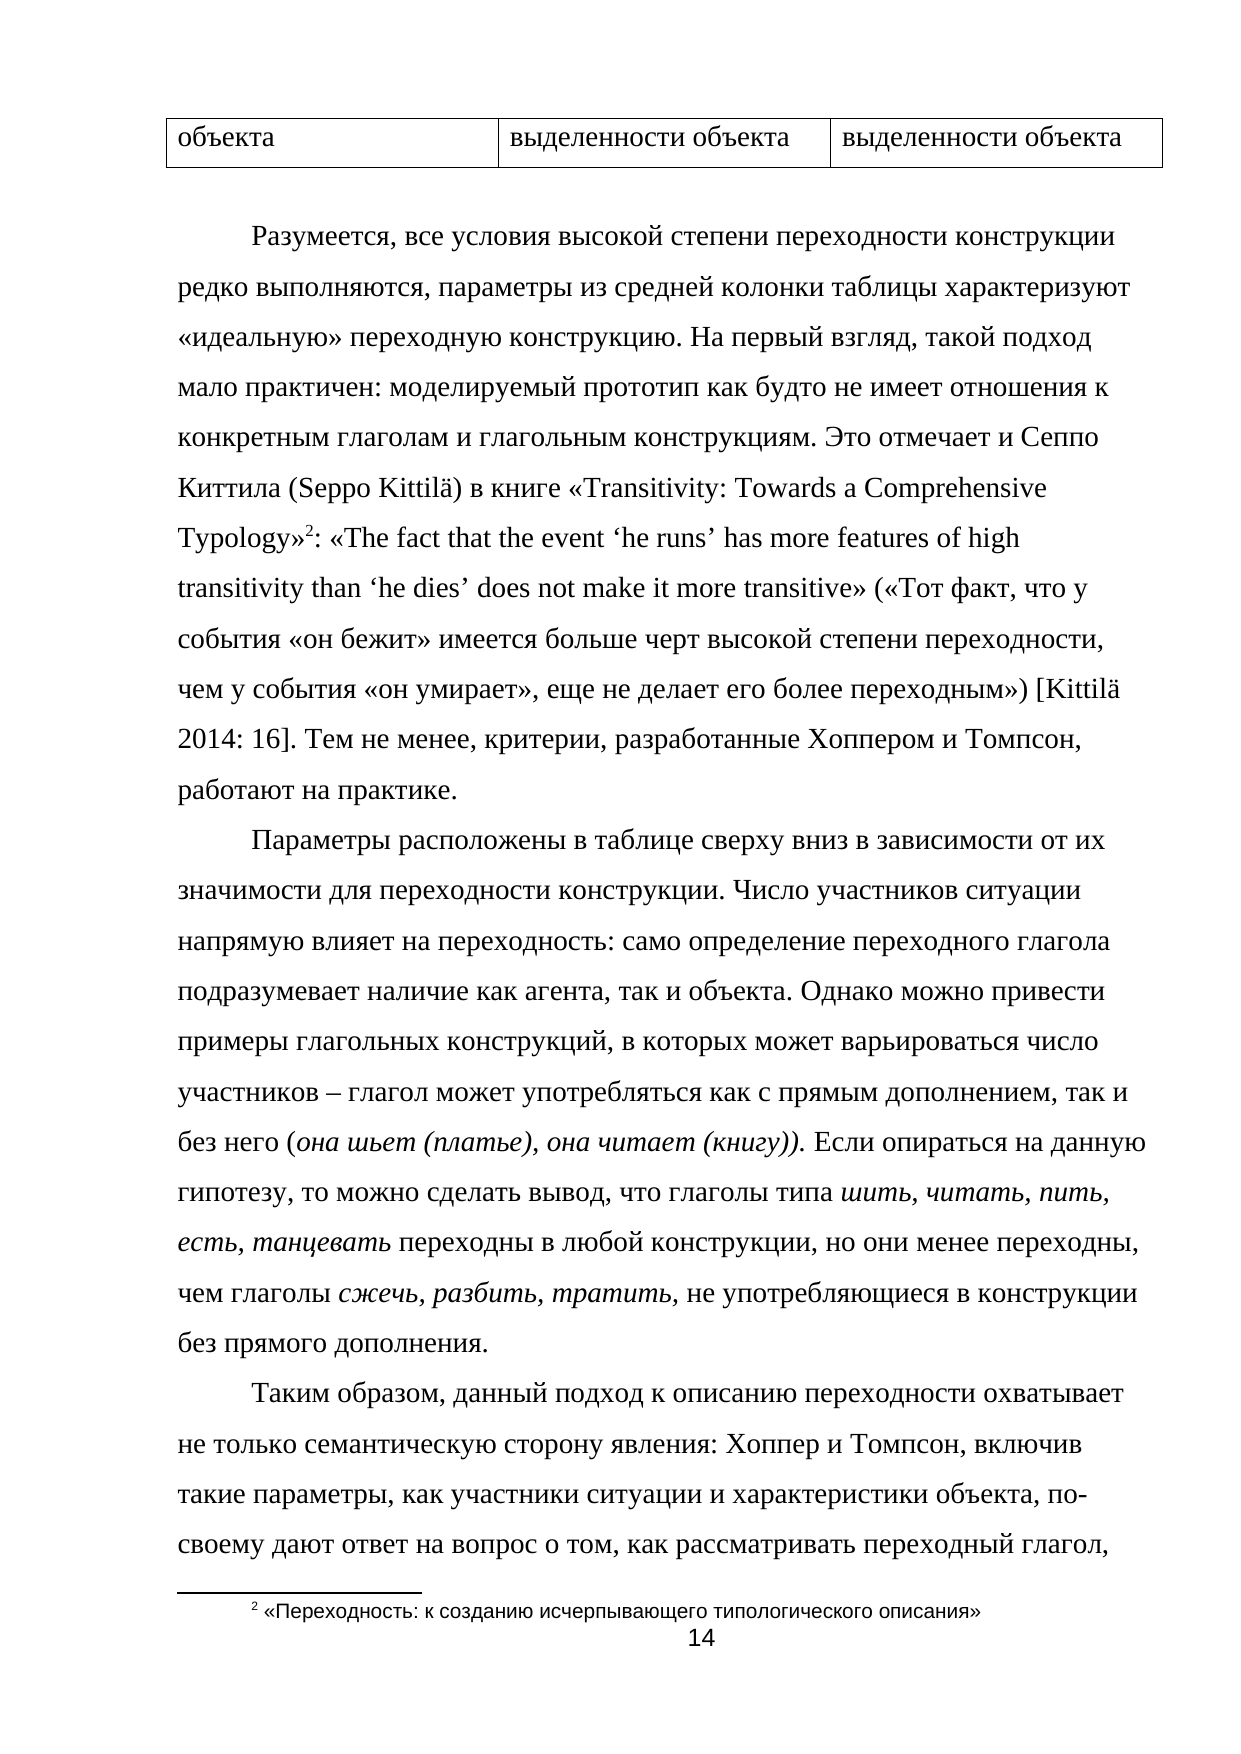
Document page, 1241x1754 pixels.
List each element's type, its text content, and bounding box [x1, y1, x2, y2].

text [177, 1376, 1152, 1560]
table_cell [499, 119, 830, 167]
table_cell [167, 119, 498, 167]
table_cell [831, 119, 1162, 167]
text Параметры расположены в таблице сверху вниз в зависимости от их значимости для переходности конструкции. Число участников ситуации напрямую влияет на переходность: само определение переходного глагола подразумевает наличие как агента, так и объекта. Однако можно привести примеры глагольных конструкций, в которых может варьироваться число участников – глагол может употребляться как с прямым дополнением, так и без него (она шьет (платье), она читает (книгу)). Если опираться на данную гипотезу, то можно сделать вывод, что глаголы типа шить, читать, пить, есть, танцевать переходны в любой конструкции, но они менее переходны, чем глаголы сжечь, разбить, тратить, не употребляющиеся в конструкции без прямого дополнения. [177, 822, 1152, 1359]
text Разумеется, все условия высокой степени переходности конструкции редко выполняются, параметры из средней колонки таблицы характеризуют «идеальную» переходную конструкцию. На первый взгляд, такой подход мало практичен: моделируемый прототип как будто не имеет отношения к конкретным глаголам и глагольным конструкциям. Это отмечает и Сеппо Киттила (Seppo Kittilä) в книге «Transitivity: Towards a Comprehensive Typology»: «The fact that the event ‘he runs’ has more features of high transitivity than ‘he dies’ does not make it more transitive» («Тот факт, что у события «он бежит» имеется больше черт высокой степени переходности, чем у события «он умирает», еще не делает его более переходным») [Kittilä 2014: 16]. Тем не менее, критерии, разработанные Хоппером и Томпсон, работают на практике. [177, 218, 1152, 805]
